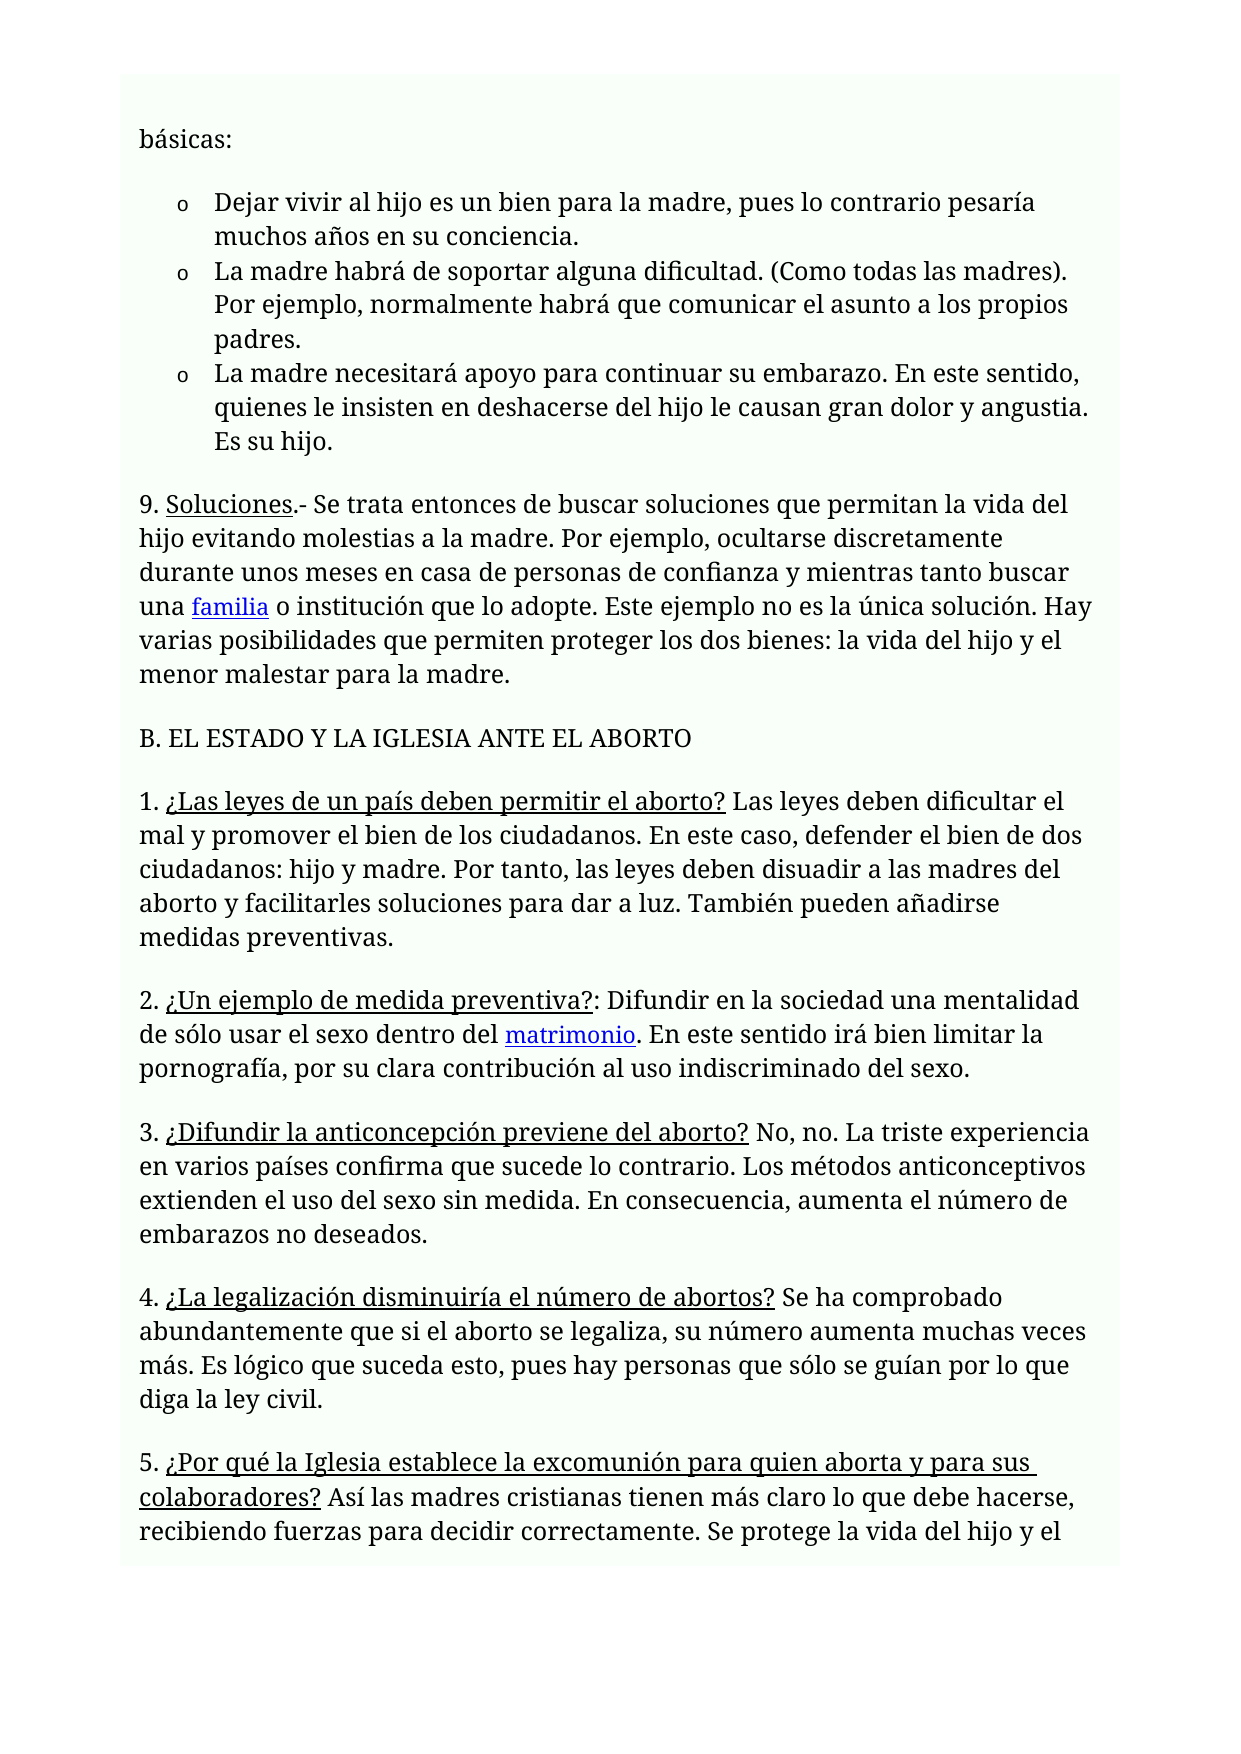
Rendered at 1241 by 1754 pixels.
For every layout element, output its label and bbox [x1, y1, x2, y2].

table_cell [120, 74, 1120, 1566]
